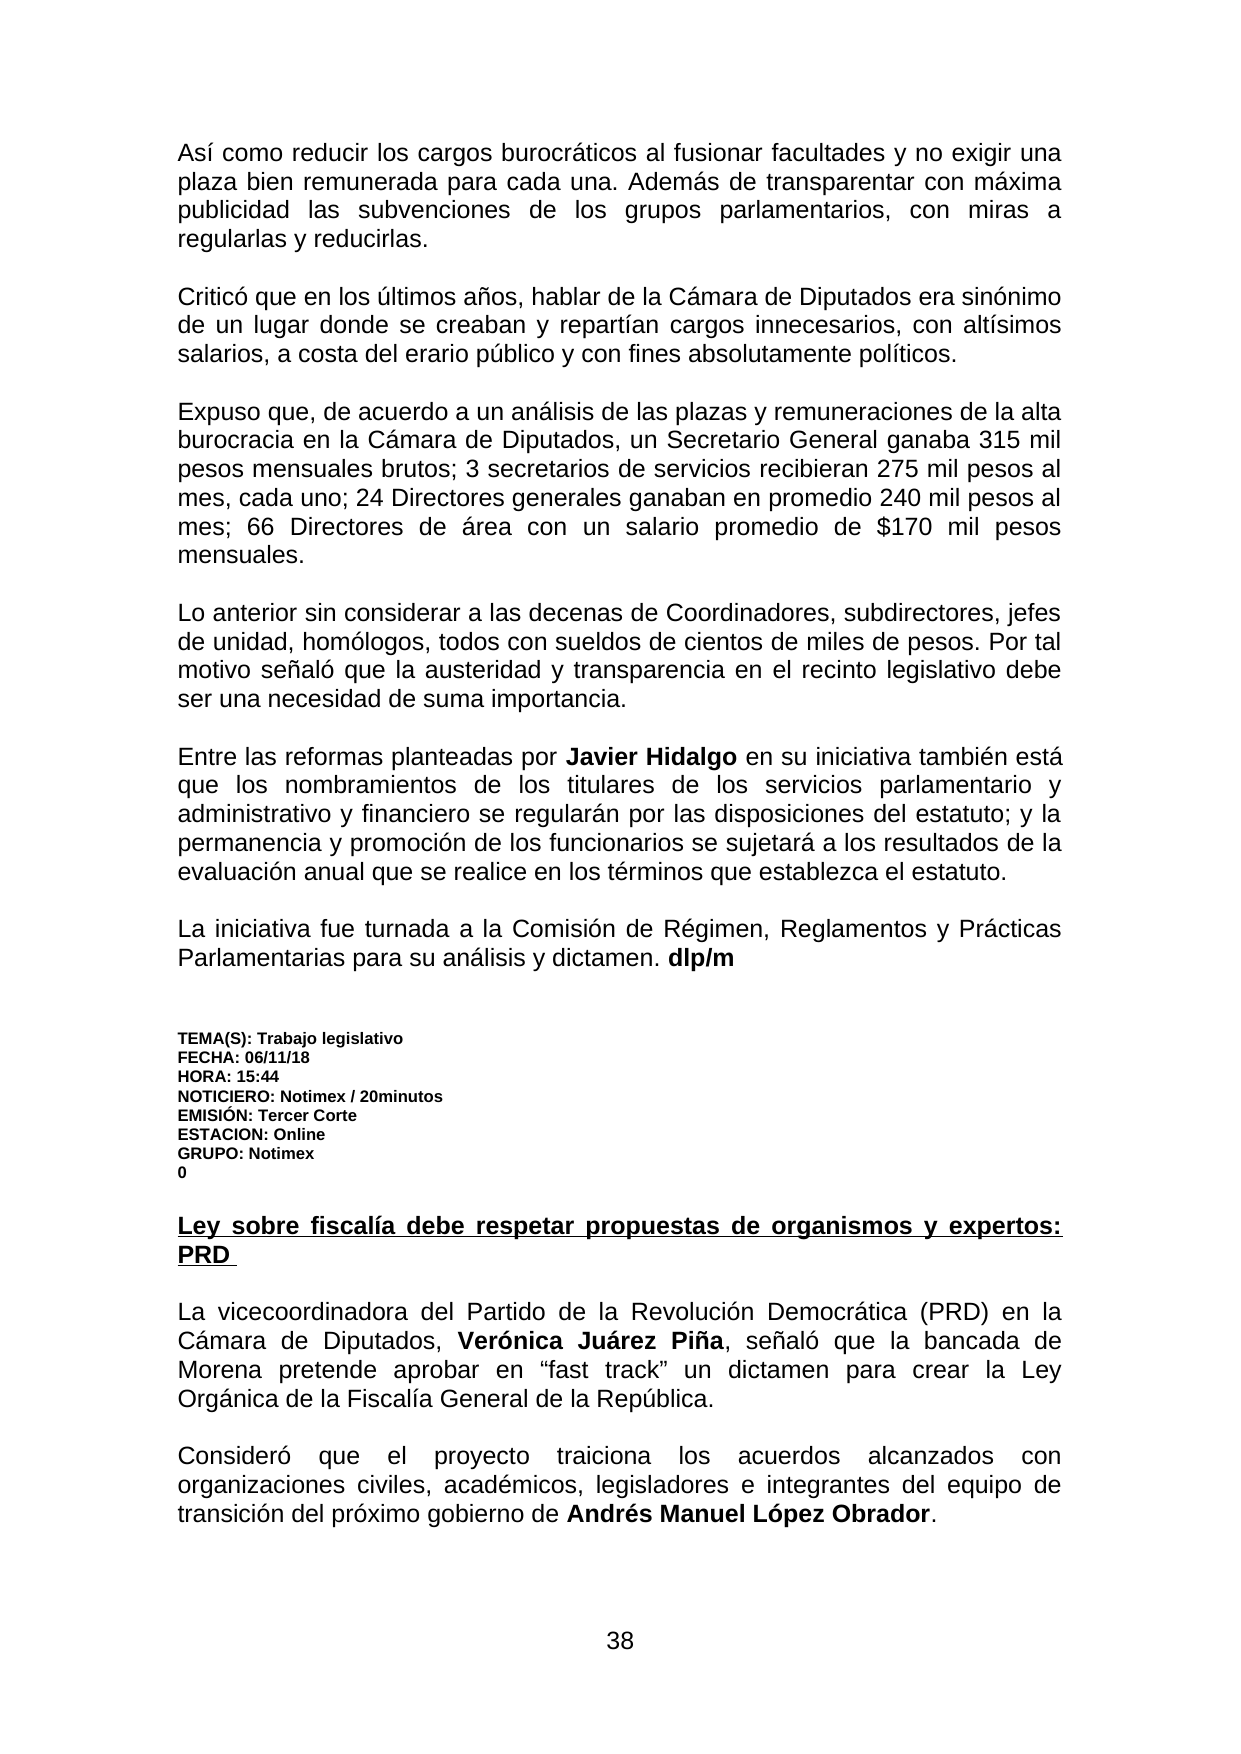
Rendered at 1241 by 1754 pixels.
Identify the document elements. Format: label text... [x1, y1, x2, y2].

text ESTACION: Online [177, 1125, 1063, 1144]
text Así como reducir los cargos burocráticos al fusionar facultades y no exigir una plaza bien remunerada para cada una. Además de transparentar con máxima publicidad las subvenciones de los grupos parlamentarios, con miras a regularlas y reducirlas. [177, 138, 1063, 253]
text Entre las reformas planteadas por Javier Hidalgo en su iniciativa también está que los nombramientos de los titulares de los servicios parlamentario y administrativo y financiero se regularán por las disposiciones del estatuto; y la permanencia y promoción de los funcionarios se sujetará a los resultados de la evaluación anual que se realice en los términos que establezca el estatuto. [177, 741, 1063, 885]
text 0 [177, 1163, 1063, 1182]
text GRUPO: Notimex [177, 1144, 1063, 1163]
text NOTICIERO: Notimex / 20minutos [177, 1086, 1063, 1106]
text Consideró que el proyecto traiciona los acuerdos alcanzados con organizaciones civiles, académicos, legisladores e integrantes del equipo de transición del próximo gobierno de Andrés Manuel López Obrador. [177, 1441, 1063, 1527]
text Ley sobre fiscalía debe respetar propuestas de organismos y expertos: PRD [177, 1211, 1063, 1236]
text Ley sobre fiscalía debe respetar propuestas de organismos y expertos: PRD [177, 1237, 1063, 1268]
text HORA: 15:44 [177, 1067, 1063, 1086]
text EMISIÓN: Tercer Corte [177, 1106, 1063, 1125]
text La iniciativa fue turnada a la Comisión de Régimen, Reglamentos y Prácticas Parlamentarias para su análisis y dictamen. dlp/m [177, 914, 1063, 971]
text Criticó que en los últimos años, hablar de la Cámara de Diputados era sinónimo de un lugar donde se creaban y repartían cargos innecesarios, con altísimos salarios, a costa del erario público y con fines absolutamente políticos. [177, 281, 1063, 368]
text Lo anterior sin considerar a las decenas de Coordinadores, subdirectores, jefes de unidad, homólogos, todos con sueldos de cientos de miles de pesos. Por tal motivo señaló que la austeridad y transparencia en el recinto legislativo debe ser una necesidad de suma importancia. [177, 598, 1063, 713]
text Expuso que, de acuerdo a un análisis de las plazas y remuneraciones de la alta burocracia en la Cámara de Diputados, un Secretario General ganaba 315 mil pesos mensuales brutos; 3 secretarios de servicios recibieran 275 mil pesos al mes, cada uno; 24 Directores generales ganaban en promedio 240 mil pesos al mes; 66 Directores de área con un salario promedio de $170 mil pesos mensuales. [177, 396, 1063, 569]
text TEMA(S): Trabajo legislativo [177, 1029, 1063, 1048]
text FECHA: 06/11/18 [177, 1048, 1063, 1067]
text La vicecoordinadora del Partido de la Revolución Democrática (PRD) en la Cámara de Diputados, Verónica Juárez Piña, señaló que la bancada de Morena pretende aprobar en “fast track” un dictamen para crear la Ley Orgánica de la Fiscalía General de la República. [177, 1297, 1063, 1412]
